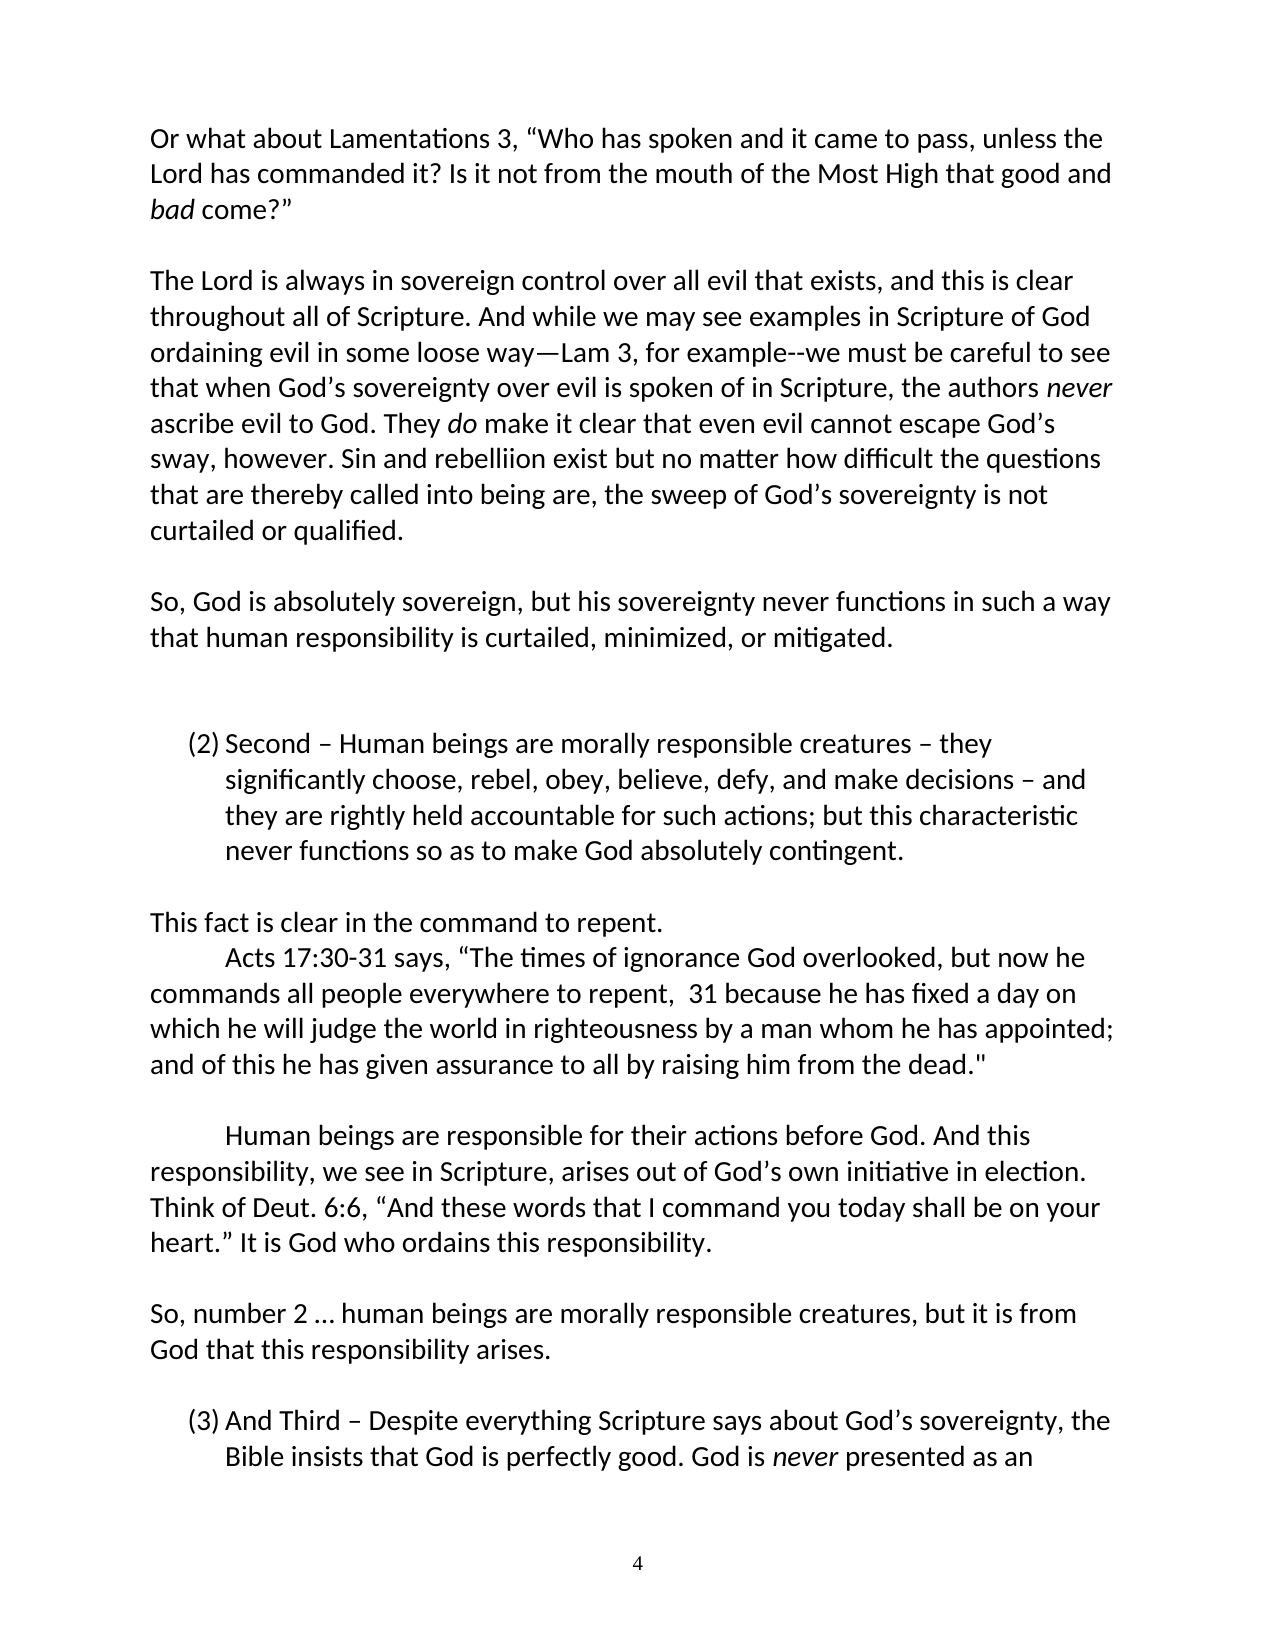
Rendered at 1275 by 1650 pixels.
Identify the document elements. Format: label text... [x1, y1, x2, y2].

text So, God is absolutely sovereign, but his sovereignty never functions in such a way that human responsibility is curtailed, minimized, or mitigated. [150, 583, 1125, 654]
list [187, 1402, 1125, 1474]
text Acts 17:30-31 says, “The times of ignorance God overlooked, but now he commands all people everywhere to repent, 31 because he has fixed a day on which he will judge the world in righteousness by a man whom he has appointed; and of this he has given assurance to all by raising him from the dead." [150, 939, 1125, 1082]
list Second – Human beings are morally responsible creatures – they significantly choose, rebel, obey, believe, defy, and make decisions – and they are rightly held accountable for such actions; but this characteristic never functions so as to make God absolutely contingent. [187, 726, 1125, 868]
text The Lord is always in sovereign control over all evil that exists, and this is clear throughout all of Scripture. And while we may see examples in Scripture of God ordaining evil in some loose way—Lam 3, for example--we must be careful to see that when God’s sovereignty over evil is spoken of in Scripture, the authors never ascribe evil to God. They do make it clear that even evil cannot escape God’s sway, however. Sin and rebelliion exist but no matter how difficult the questions that are thereby called into being are, the sweep of God’s sovereignty is not curtailed or qualified. [150, 262, 1125, 547]
text This fact is clear in the command to repent. [150, 904, 1125, 939]
text Or what about Lamentations 3, “Who has spoken and it came to pass, unless the Lord has commanded it? Is it not from the mouth of the Most High that good and bad come?” [150, 120, 1125, 227]
text So, number 2 … human beings are morally responsible creatures, but it is from God that this responsibility arises. [150, 1296, 1125, 1367]
text Human beings are responsible for their actions before God. And this responsibility, we see in Scripture, arises out of God’s own initiative in election. Think of Deut. 6:6, “And these words that I command you today shall be on your heart.” It is God who ordains this responsibility. [150, 1117, 1125, 1260]
